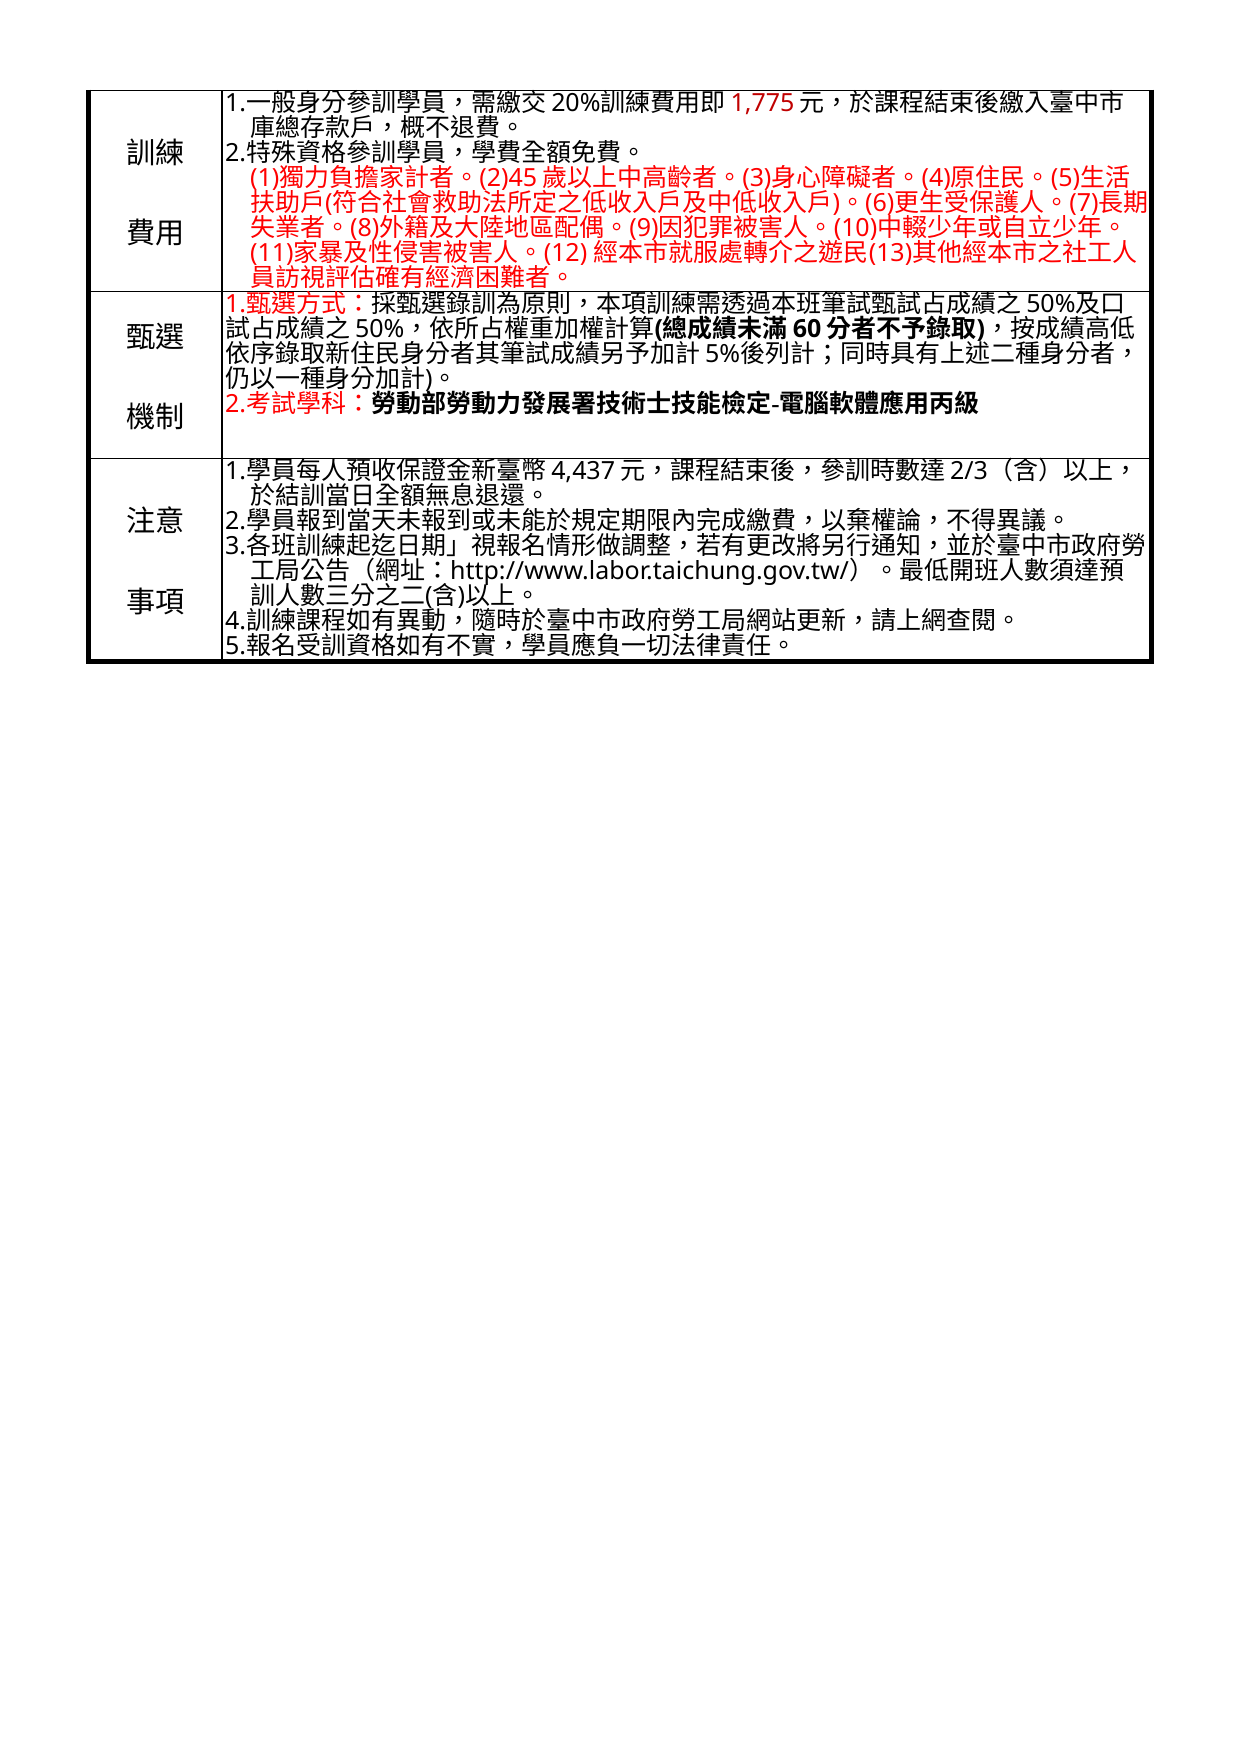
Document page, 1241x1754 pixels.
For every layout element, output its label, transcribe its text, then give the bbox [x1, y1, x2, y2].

table_cell 1.一般身分參訓學員，需繳交20%訓練費用即1,775元，於課程結束後繳入臺中市庫總存款戶，概不退費。 2.特殊資格參訓學員，學費全額免費。 (1)獨力負擔家計者。(2)45歲以上中高齡者。(3)身心障礙者。(4)原住民。(5)生活扶助戶(符合社會救助法所定之低收入戶及中低收入戶)。(6)更生受保護人。(7)長期失業者。(8)外籍及大陸地區配偶。(9)因犯罪被害人。(10)中輟少年或自立少年。(11)家暴及性侵害被害人。(12) 經本市就服處轉介之遊民(13)其他經本市之社工人員訪視評估確有經濟困難者。 [223, 91, 1149, 291]
table_cell 甄選 機制 [91, 292, 221, 458]
table_cell 1.學員每人預收保證金新臺幣4,437元，課程結束後，參訓時數達2/3（含）以上，於結訓當日全額無息退還。 2.學員報到當天未報到或未能於規定期限內完成繳費，以棄權論，不得異議。 3.各班訓練起迄日期」視報名情形做調整，若有更改將另行通知，並於臺中市政府勞工局公告（網址：http://www.labor.taichung.gov.tw/）。最低開班人數須達預訓人數三分之二(含)以上。 4.訓練課程如有異動，隨時於臺中市政府勞工局網站更新，請上網查閱。 5.報名受訓資格如有不實，學員應負一切法律責任。 [223, 459, 1149, 659]
table_cell 1.甄選方式：採甄選錄訓為原則，本項訓練需透過本班筆試甄試占成績之50%及口試占成績之50%，依所占權重加權計算(總成績未滿60分者不予錄取)，按成績高低依序錄取新住民身分者其筆試成績另予加計5%後列計；同時具有上述二種身分者，仍以一種身分加計)。 2.考試學科：勞動部勞動力發展署技術士技能檢定-電腦軟體應用丙級 [223, 292, 1149, 458]
table_cell 訓練 費用 [91, 91, 221, 291]
table_cell 注意 事項 [91, 459, 221, 659]
